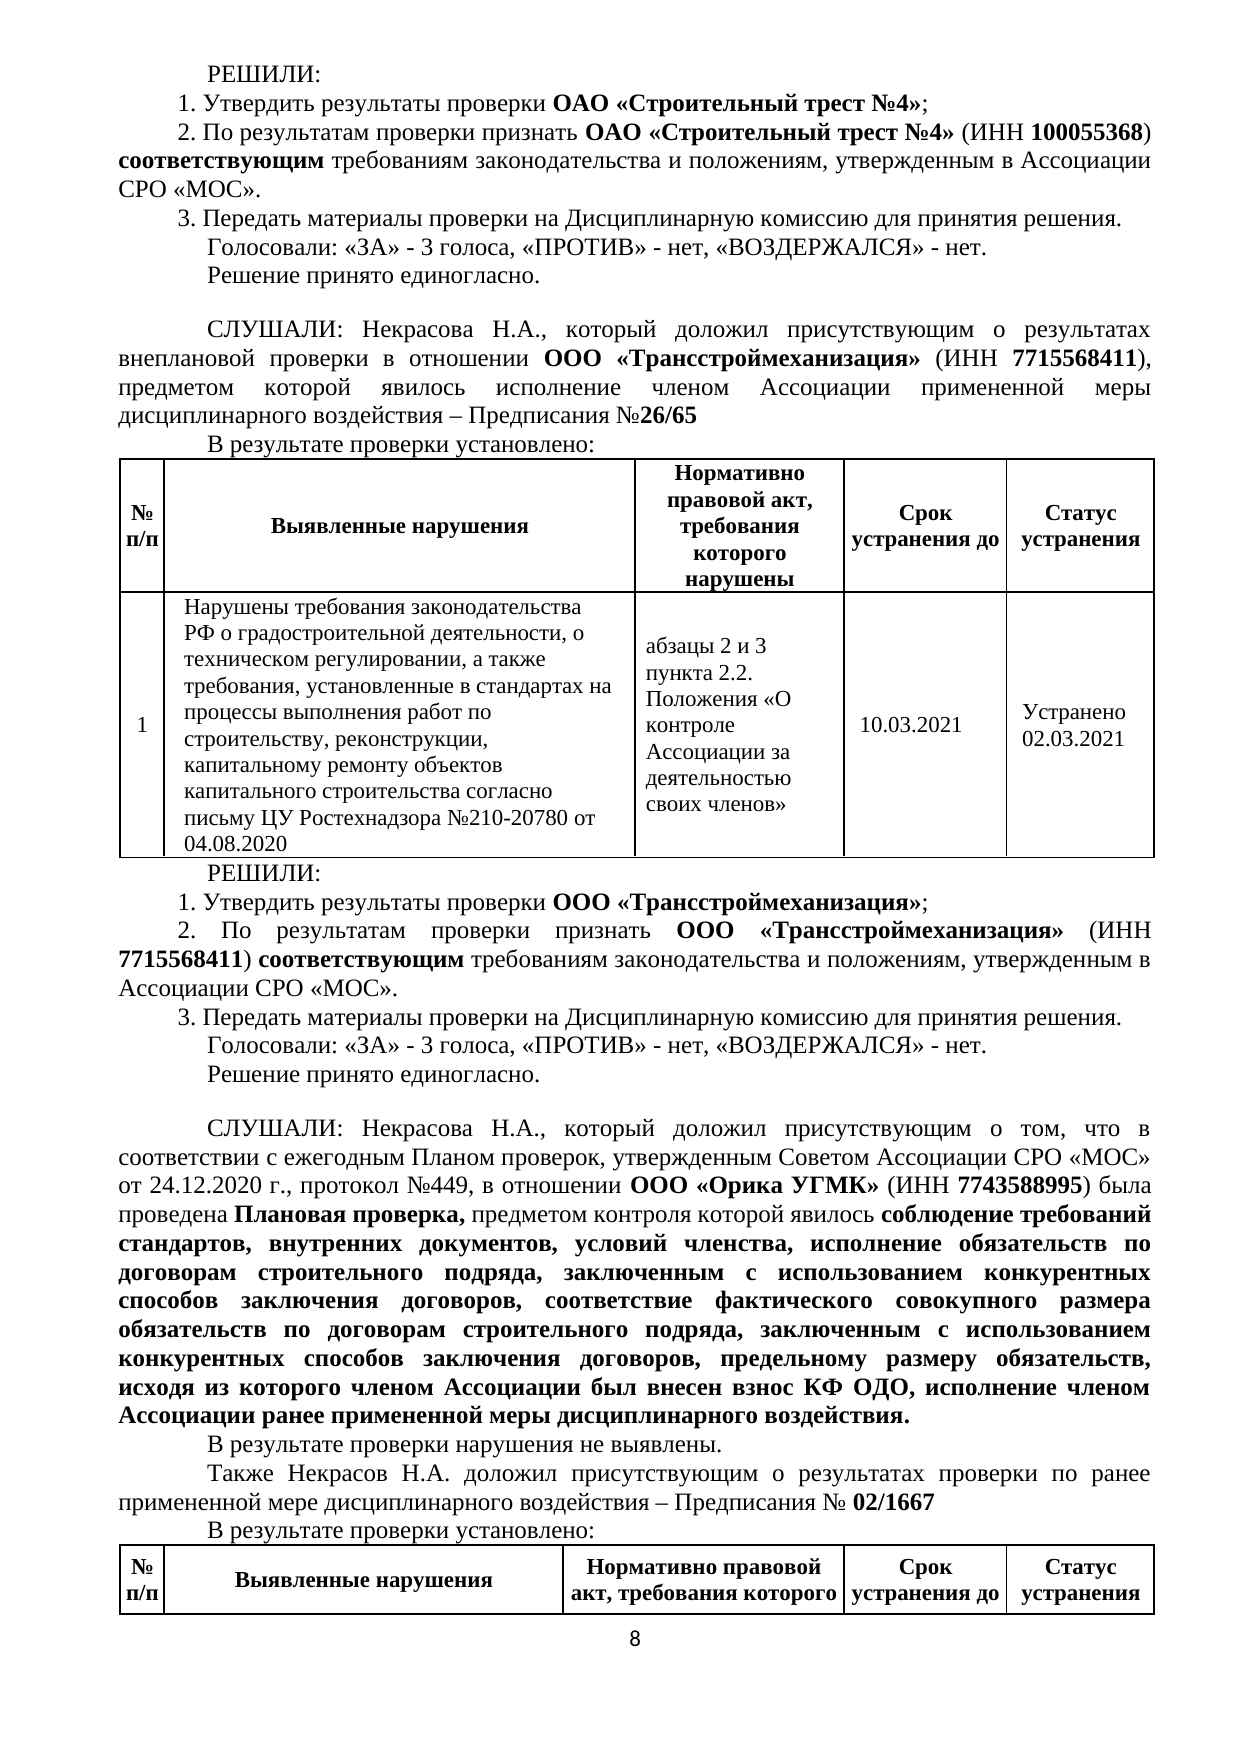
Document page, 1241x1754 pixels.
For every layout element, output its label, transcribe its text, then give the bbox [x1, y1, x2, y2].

table_header Выявленные нарушения [165, 460, 634, 591]
text В результате проверки установлено: [118, 429, 1152, 458]
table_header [564, 1546, 843, 1613]
table_cell 10.03.2021 [845, 593, 1006, 856]
text В результате проверки нарушения не выявлены. [118, 1429, 1152, 1458]
text 3. Передать материалы проверки на Дисциплинарную комиссию для принятия решения. [118, 203, 1152, 232]
text Голосовали: «ЗА» - 3 голоса, «ПРОТИВ» - нет, «ВОЗДЕРЖАЛСЯ» - нет. [118, 1030, 1152, 1059]
text 2. По результатам проверки признать ООО «Трансстроймеханизация» (ИНН 7715568411) соответствующим требованиям законодательства и положениям, утвержденным в Ассоциации СРО «МОС». [118, 915, 1152, 1002]
table_cell абзацы 2 и 3 пункта 2.2. Положения «О контроле Ассоциации за деятельностью своих членов» [636, 593, 843, 856]
text РЕШИЛИ: [118, 858, 1152, 887]
table_header Нормативно правовой акт, требования которого нарушены [636, 460, 843, 591]
text Решение принято единогласно. [133, 260, 1152, 289]
text 1. Утвердить результаты проверки ОАО «Строительный трест №4»; [118, 88, 1152, 117]
table_header Срок устранения до [845, 1546, 1006, 1613]
text Голосовали: «ЗА» - 3 голоса, «ПРОТИВ» - нет, «ВОЗДЕРЖАЛСЯ» - нет. [118, 232, 1152, 260]
table_cell 1 [121, 593, 163, 856]
table_header Статус устранения [1007, 460, 1153, 591]
table_header Срок устранения до [845, 460, 1006, 591]
table_header № п/п [121, 460, 163, 591]
text РЕШИЛИ: [118, 59, 1152, 88]
text 2. По результатам проверки признать ОАО «Строительный трест №4» (ИНН 100055368) соответствующим требованиям законодательства и положениям, утвержденным в Ассоциации СРО «МОС». [118, 117, 1152, 203]
table_cell Устранено 02.03.2021 [1007, 593, 1153, 856]
text Решение принято единогласно. [133, 1059, 1152, 1088]
text 3. Передать материалы проверки на Дисциплинарную комиссию для принятия решения. [118, 1002, 1152, 1030]
text 1. Утвердить результаты проверки ООО «Трансстроймеханизация»; [118, 887, 1152, 915]
table_header № п/п [121, 1546, 163, 1613]
text СЛУШАЛИ: Некрасова Н.А., который доложил присутствующим о том, что в соответствии с ежегодным Планом проверок, утвержденным Советом Ассоциации СРО «МОС» от 24.12.2020 г., протокол №449, в отношении ООО «Орика УГМК» (ИНН 7743588995) была проведена Плановая проверка, предметом контроля которой явилось соблюдение требований стандартов, внутренних документов, условий членства, исполнение обязательств по договорам строительного подряда, заключенным с использованием конкурентных способов заключения договоров, соответствие фактического совокупного размера обязательств по договорам строительного подряда, заключенным с использованием конкурентных способов заключения договоров, предельному размеру обязательств, исходя из которого членом Ассоциации был внесен взнос КФ ОДО, исполнение членом Ассоциации ранее примененной меры дисциплинарного воздействия. [118, 1113, 1152, 1429]
text СЛУШАЛИ: Некрасова Н.А., который доложил присутствующим о результатах внеплановой проверки в отношении ООО «Трансстроймеханизация» (ИНН 7715568411), предметом которой явилось исполнение членом Ассоциации примененной меры дисциплинарного воздействия – Предписания №26/65 [118, 314, 1152, 429]
text В результате проверки установлено: [118, 1516, 1152, 1544]
text Также Некрасов Н.А. доложил присутствующим о результатах проверки по ранее примененной мере дисциплинарного воздействия – Предписания № 02/1667 [118, 1458, 1152, 1516]
table_header Статус устранения [1007, 1546, 1153, 1613]
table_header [165, 1546, 562, 1613]
table_cell Нарушены требования законодательства РФ о градостроительной деятельности, о техническом регулировании, а также требования, установленные в стандартах на процессы выполнения работ по строительству, реконструкции, капитальному ремонту объектов капитального строительства согласно письму ЦУ Ростехнадзора №210-20780 от 04.08.2020 [165, 593, 634, 856]
